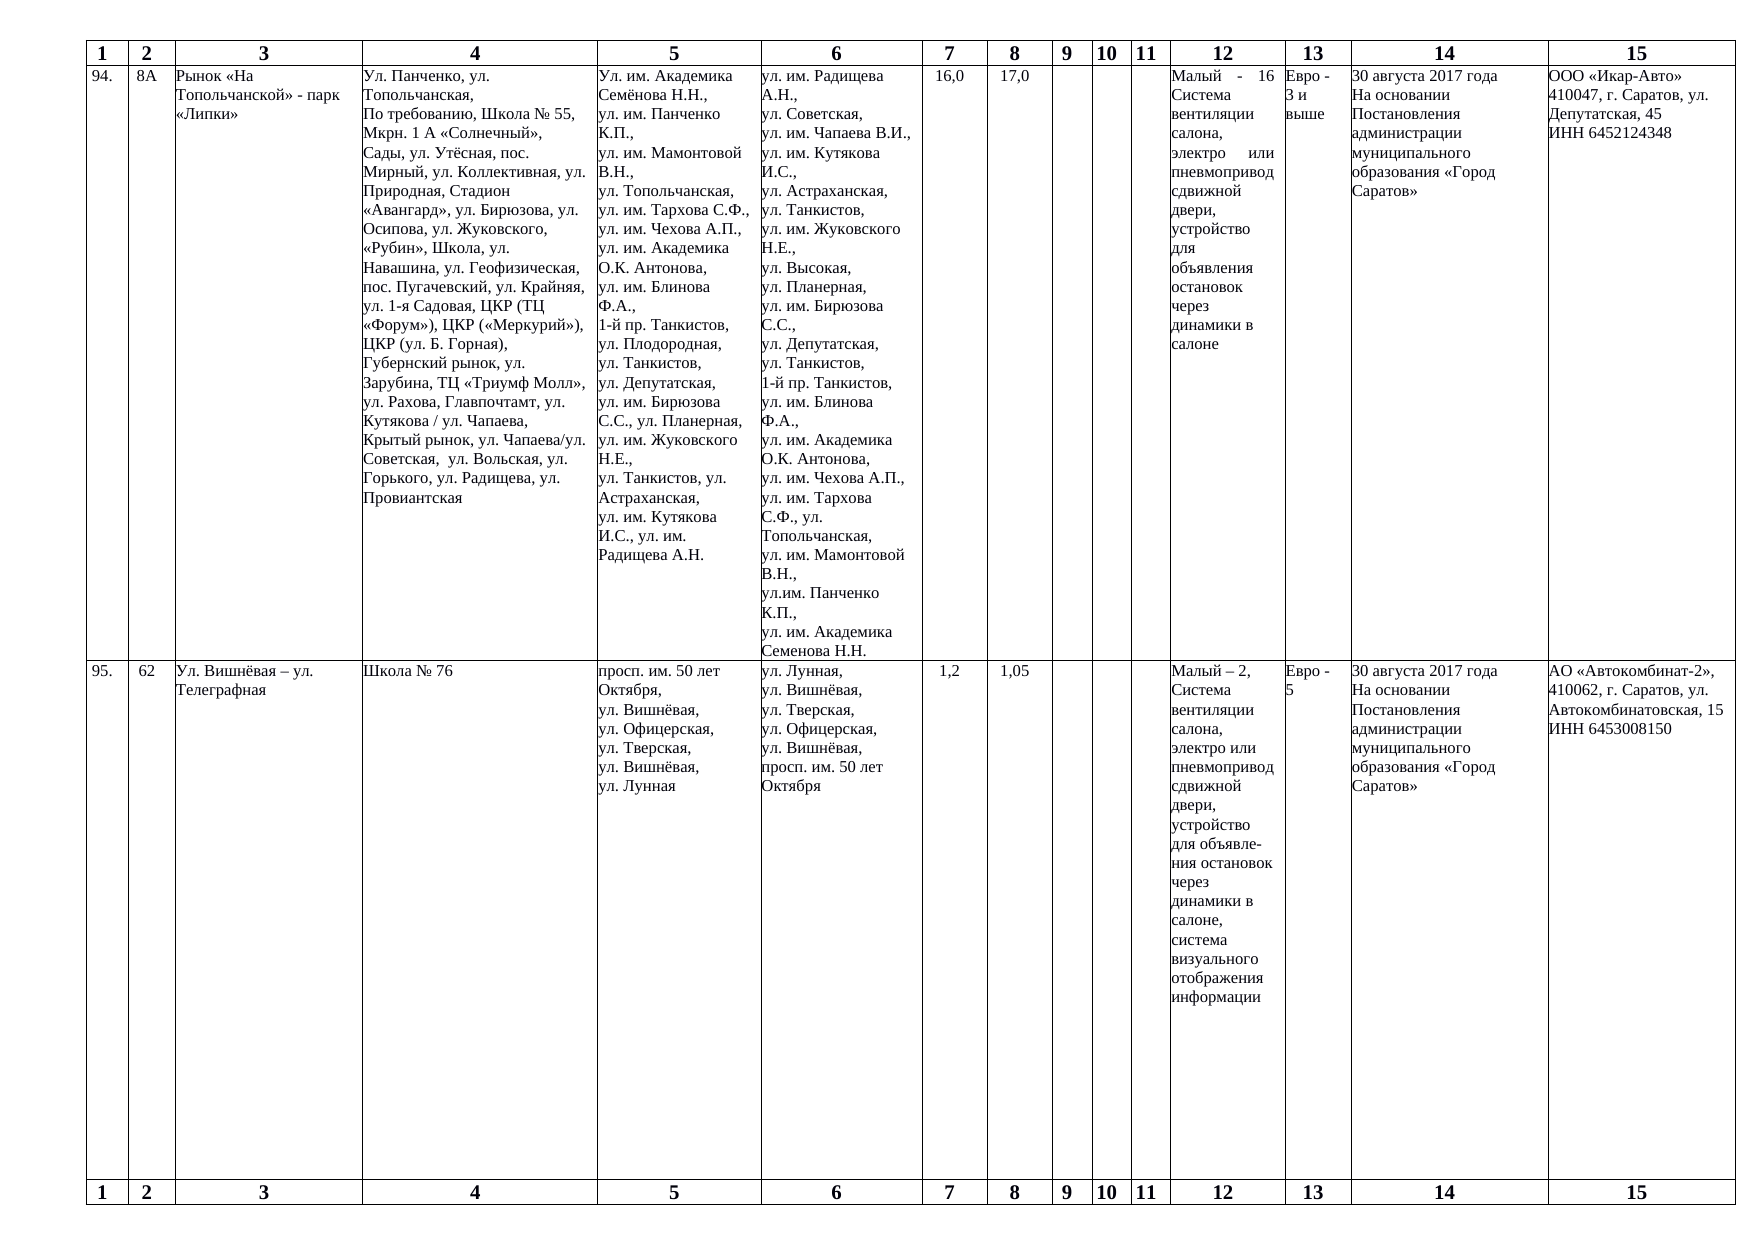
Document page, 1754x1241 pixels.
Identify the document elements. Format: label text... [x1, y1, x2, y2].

table_cell Евро - 5 [1286, 661, 1351, 1178]
table_cell 9 [1053, 1180, 1092, 1204]
table_cell 4 [363, 41, 597, 65]
table_cell 15 [1549, 1180, 1735, 1204]
table_cell 95. [87, 661, 128, 1178]
table_cell ул. им. Радищева А.Н., ул. Советская, ул. им. Чапаева В.И., ул. им. Кутякова И.С., ул. Астраханская, ул. Танкистов, ул. им. Жуковского Н.Е., ул. Высокая, ул. Планерная, ул. им. Бирюзова С.С., ул. Депутатская, ул. Танкистов, 1-й пр. Танкистов, ул. им. Блинова Ф.А., ул. им. Академика О.К. Антонова, ул. им. Чехова А.П., ул. им. Тархова С.Ф., ул. Топольчанская, ул. им. Мамонтовой В.Н., ул.им. Панченко К.П., ул. им. Академика Семенова Н.Н. [762, 66, 922, 660]
table_cell просп. им. 50 лет Октября, ул. Вишнёвая, ул. Офицерская, ул. Тверская, ул. Вишнёвая, ул. Лунная [598, 661, 761, 1178]
table_cell 1,2 [923, 661, 987, 1178]
table_cell [1132, 661, 1170, 1178]
table_cell 6 [762, 1180, 922, 1204]
table_cell Рынок «На Топольчанской» - парк «Липки» [176, 66, 362, 660]
table_cell 11 [1132, 1180, 1170, 1204]
table_cell 6 [762, 41, 922, 65]
table_cell 10 [1093, 41, 1131, 65]
table_cell 7 [923, 41, 987, 65]
table_cell 8 [988, 1180, 1052, 1204]
table_cell 1 [87, 41, 128, 65]
table_cell 13 [1286, 1180, 1351, 1204]
table_cell 2 [129, 41, 175, 65]
table_cell 14 [1352, 1180, 1548, 1204]
table_cell 13 [1286, 41, 1351, 65]
table_cell Школа № 76 [363, 661, 597, 1178]
table_cell Ул. Панченко, ул. Топольчанская, По требованию, Школа № 55, Мкрн. 1 А «Солнечный», Сады, ул. Утёсная, пос. Мирный, ул. Коллективная, ул. Природная, Стадион «Авангард», ул. Бирюзова, ул. Осипова, ул. Жуковского, «Рубин», Школа, ул. Навашина, ул. Геофизическая, пос. Пугачевский, ул. Крайняя, ул. 1-я Садовая, ЦКР (ТЦ «Форум»), ЦКР («Меркурий»), ЦКР (ул. Б. Горная), Губернский рынок, ул. Зарубина, ТЦ «Триумф Молл», ул. Рахова, Главпочтамт, ул. Кутякова / ул. Чапаева, Крытый рынок, ул. Чапаева/ул. Советская, ул. Вольская, ул. Горького, ул. Радищева, ул. Провиантская [363, 66, 597, 660]
table_cell 62 [129, 661, 175, 1178]
table_cell Ул. Вишнёвая – ул. Телеграфная [176, 661, 362, 1178]
table_cell Евро - 3 и выше [1286, 66, 1351, 660]
table_cell 17,0 [988, 66, 1052, 660]
table_cell 12 [1171, 41, 1285, 65]
table_cell 8 [988, 41, 1052, 65]
table_cell 7 [923, 1180, 987, 1204]
table_cell 15 [1549, 41, 1735, 65]
table_cell 9 [1053, 41, 1092, 65]
table_cell 3 [176, 41, 362, 65]
table_cell 1,05 [988, 661, 1052, 1178]
table_cell 2 [129, 1180, 175, 1204]
table_cell [1053, 66, 1092, 660]
table_cell 3 [176, 1180, 362, 1204]
table_cell Ул. им. Академика Семёнова Н.Н., ул. им. Панченко К.П., ул. им. Мамонтовой В.Н., ул. Топольчанская, ул. им. Тархова С.Ф., ул. им. Чехова А.П., ул. им. Академика О.К. Антонова, ул. им. Блинова Ф.А., 1-й пр. Танкистов, ул. Плодородная, ул. Танкистов, ул. Депутатская, ул. им. Бирюзова С.С., ул. Планерная, ул. им. Жуковского Н.Е., ул. Танкистов, ул. Астраханская, ул. им. Кутякова И.С., ул. им. Радищева А.Н. [598, 66, 761, 660]
table_cell 8А [129, 66, 175, 660]
table_cell [1132, 66, 1170, 660]
table_cell 16,0 [923, 66, 987, 660]
table_cell [1053, 661, 1092, 1178]
table_cell [1093, 661, 1131, 1178]
table_cell 12 [1171, 1180, 1285, 1204]
table_cell Малый - 16 Система вентиляции салона, электро или пневмопривод сдвижной двери, устройство для объявления остановок через динамики в салоне [1171, 66, 1285, 660]
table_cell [1352, 66, 1548, 660]
table_cell 5 [598, 41, 761, 65]
table_cell 10 [1093, 1180, 1131, 1204]
table_cell 94. [87, 66, 128, 660]
table_cell 1 [87, 1180, 128, 1204]
table_cell ул. Лунная, ул. Вишнёвая, ул. Тверская, ул. Офицерская, ул. Вишнёвая, просп. им. 50 лет Октября [762, 661, 922, 1178]
table_cell 4 [363, 1180, 597, 1204]
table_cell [1549, 661, 1735, 1178]
table_cell 11 [1132, 41, 1170, 65]
table_cell [1093, 66, 1131, 660]
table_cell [1171, 661, 1285, 1178]
table_cell 14 [1352, 41, 1548, 65]
table_cell 5 [598, 1180, 761, 1204]
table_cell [1549, 66, 1735, 660]
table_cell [1352, 661, 1548, 1178]
